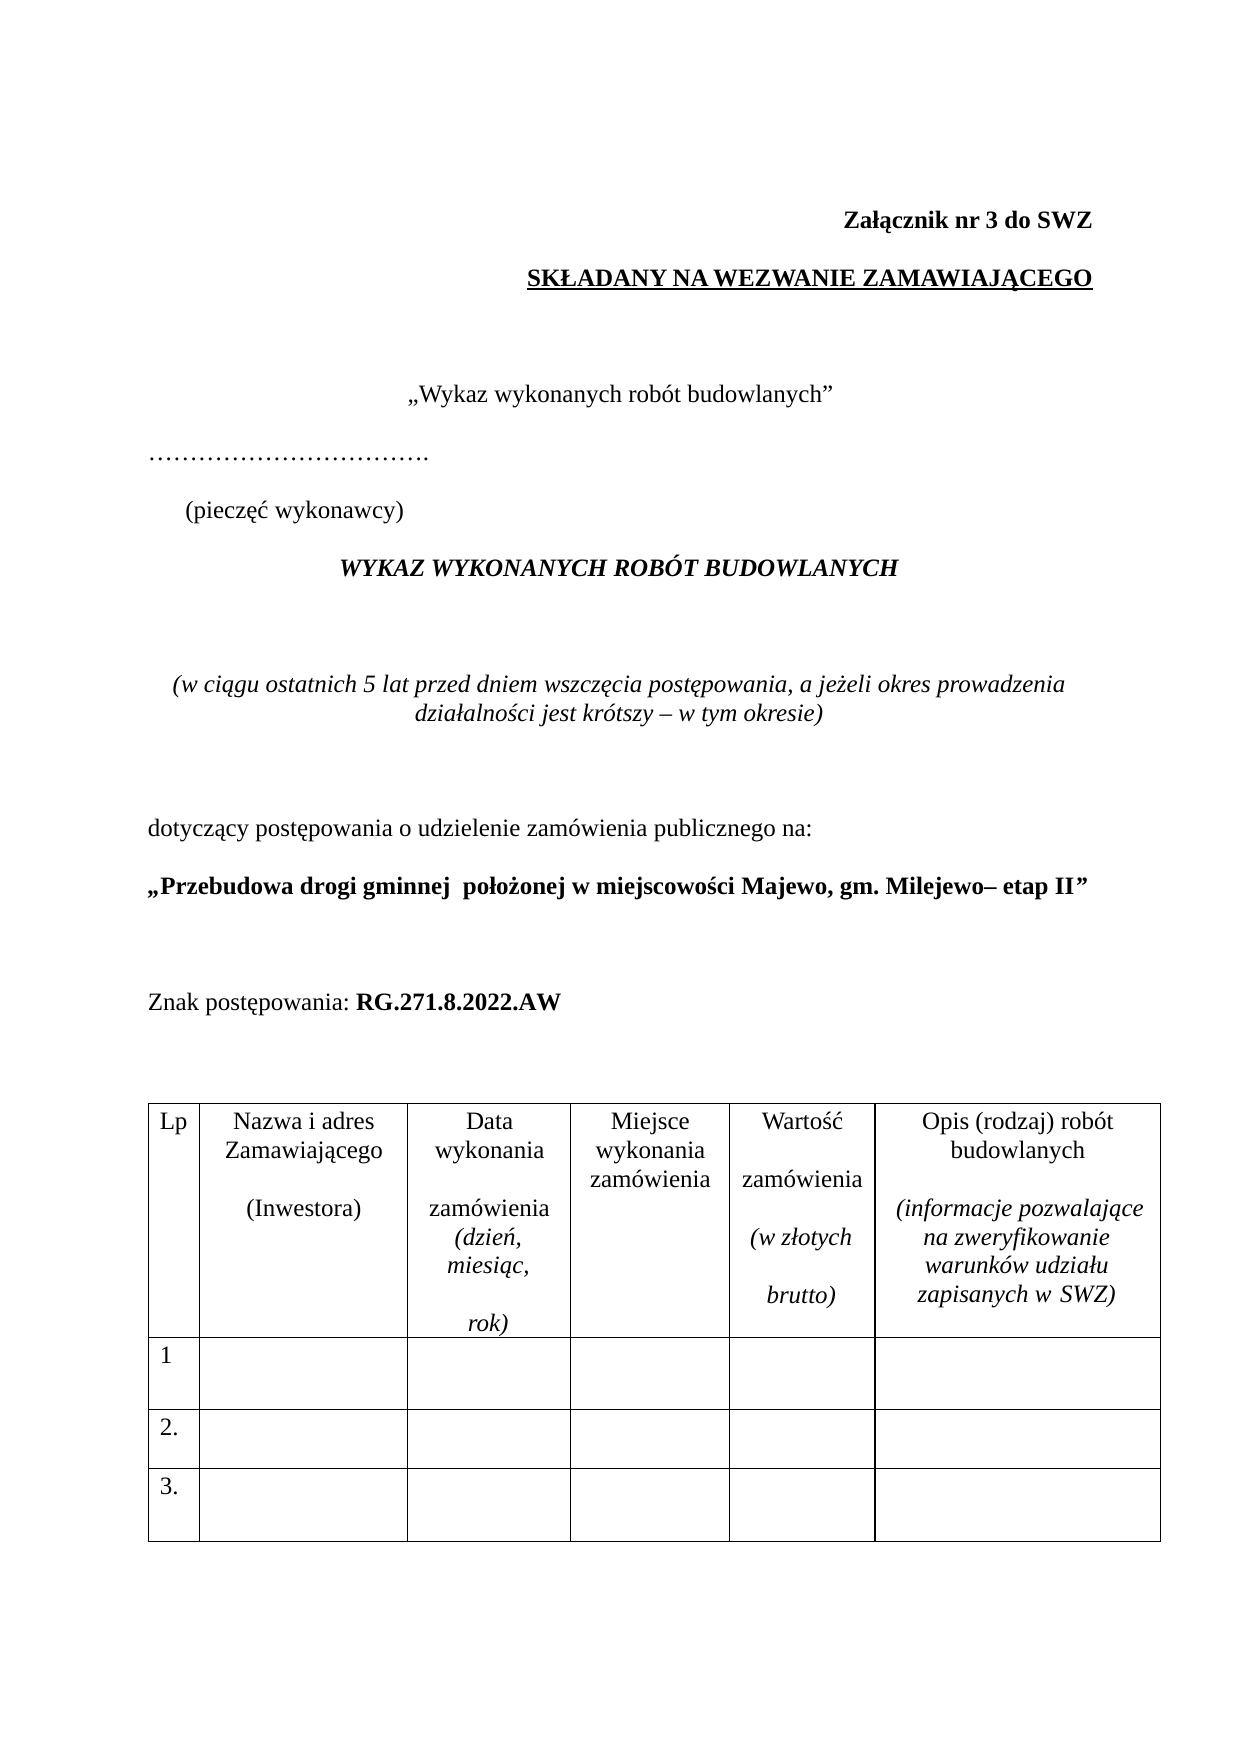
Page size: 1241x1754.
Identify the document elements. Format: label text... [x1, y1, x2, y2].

text WYKAZ WYKONANYCH ROBÓT BUDOWLANYCH [148, 553, 1093, 582]
table_cell [876, 1469, 1160, 1541]
table_cell [730, 1338, 874, 1409]
table_cell 1 [149, 1338, 199, 1409]
table_cell [730, 1410, 874, 1468]
table_header Lp [149, 1104, 199, 1337]
table_cell [571, 1338, 729, 1409]
table_cell [876, 1410, 1160, 1468]
text (pieczęć wykonawcy) [148, 495, 1093, 524]
text dotyczący postępowania o udzielenie zamówienia publicznego na: [148, 813, 1093, 842]
table_cell [730, 1469, 874, 1541]
table_cell [200, 1338, 407, 1409]
table_cell [571, 1410, 729, 1468]
table_cell [571, 1469, 729, 1541]
table_header Miejsce wykonania zamówienia [571, 1104, 729, 1337]
text Znak postępowania: RG.271.8.2022.AW [148, 987, 1093, 1016]
text Załącznik nr 3 do SWZ [148, 206, 1093, 234]
table_cell [200, 1469, 407, 1541]
text „Wykaz wykonanych robót budowlanych” [148, 379, 1093, 408]
table_header Wartość zamówienia (w złotych brutto) [730, 1104, 874, 1337]
table_cell 3. [149, 1469, 199, 1541]
text ……………………………. [148, 437, 1093, 466]
table_header Nazwa i adres Zamawiającego (Inwestora) [200, 1104, 407, 1337]
table_header Opis (rodzaj) robót budowlanych (informacje pozwalające na zweryfikowanie warunków udziału zapisanych w SWZ) [876, 1104, 1160, 1337]
table_header Data wykonania zamówienia (dzień, miesiąc, rok) [408, 1104, 570, 1337]
text SKŁADANY NA WEZWANIE ZAMAWIAJĄCEGO [148, 263, 1093, 292]
text „Przebudowa drogi gminnej położonej w miejscowości Majewo, gm. Milejewo– etap II” [148, 871, 1093, 900]
table_cell [876, 1338, 1160, 1409]
table_cell [408, 1469, 570, 1541]
table_cell [408, 1338, 570, 1409]
text (w ciągu ostatnich 5 lat przed dniem wszczęcia postępowania, a jeżeli okres prowadzenia działalności jest krótszy – w tym okresie) [148, 669, 1093, 726]
table_cell [408, 1410, 570, 1468]
table_cell 2. [149, 1410, 199, 1468]
table_cell [200, 1410, 407, 1468]
